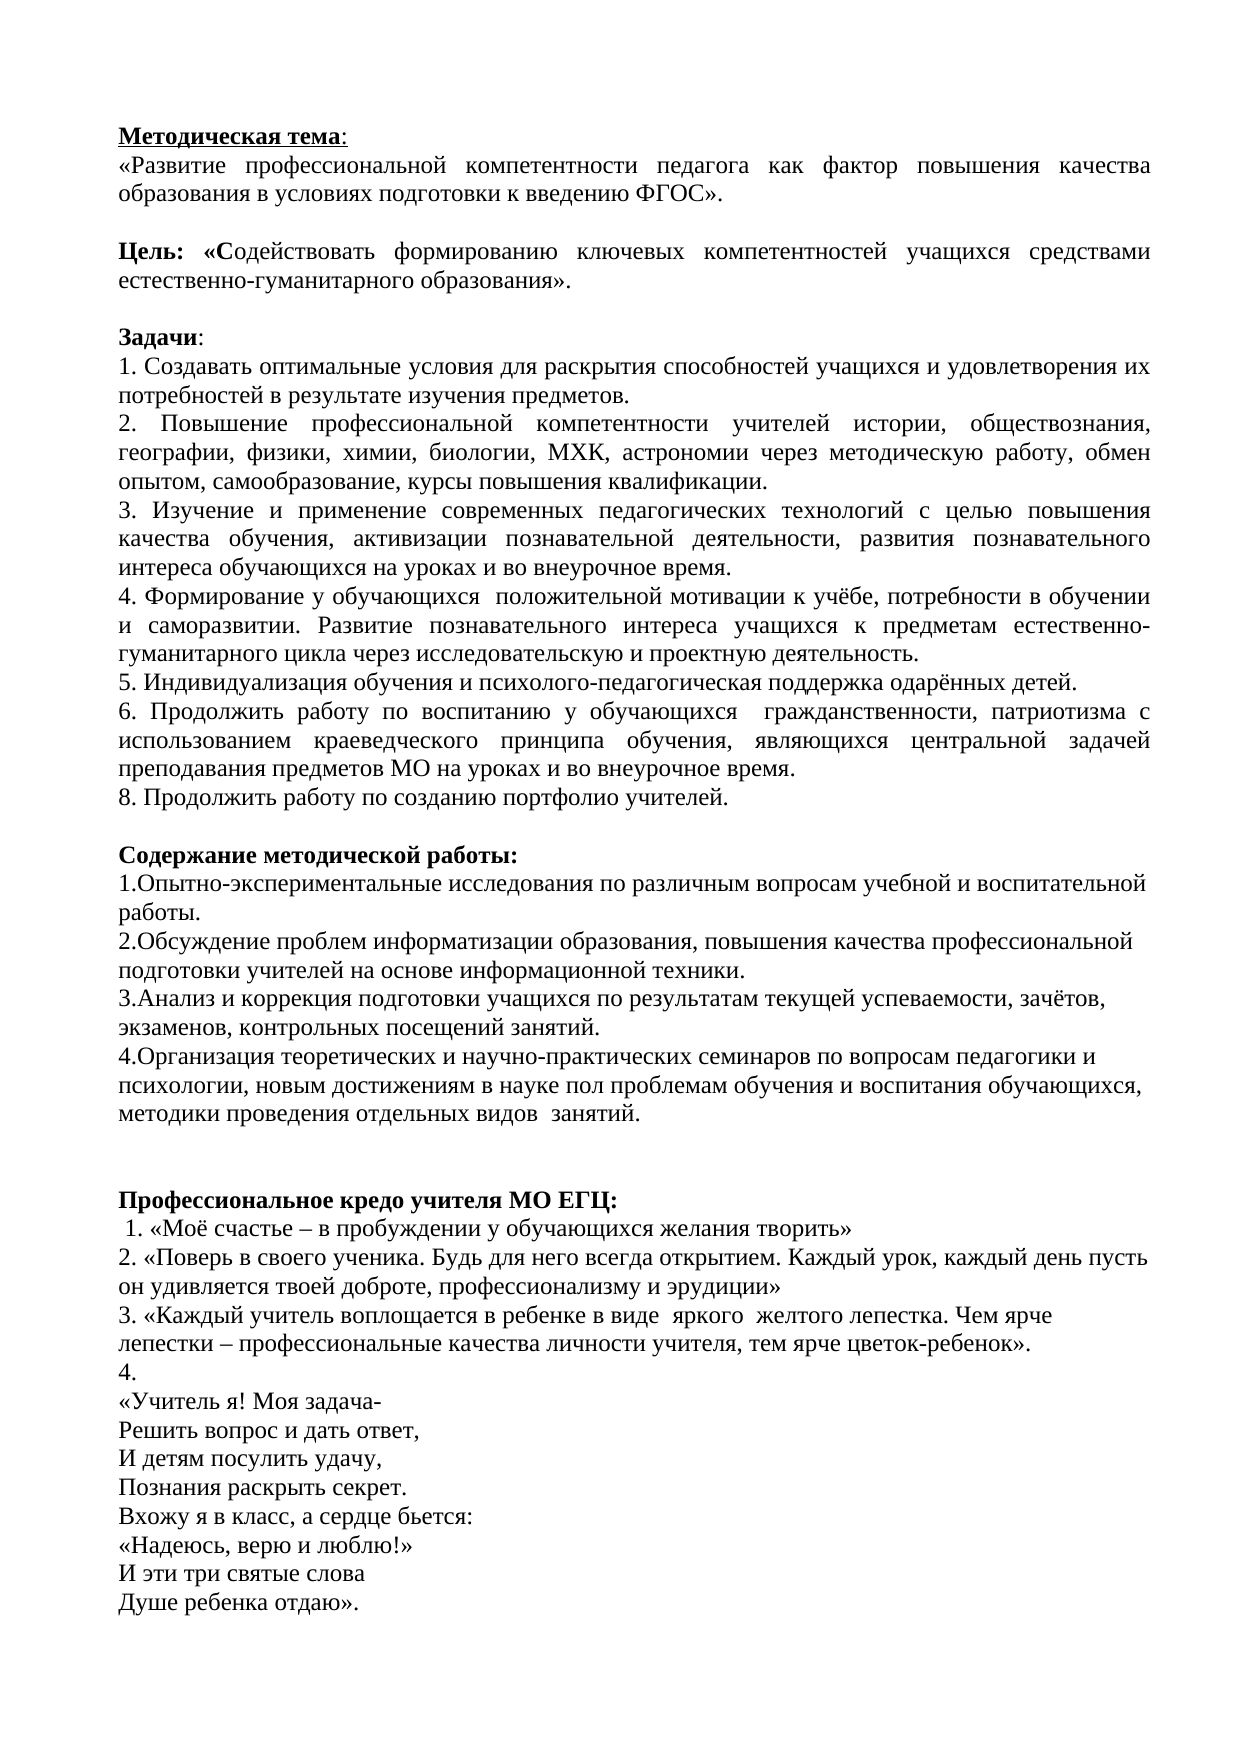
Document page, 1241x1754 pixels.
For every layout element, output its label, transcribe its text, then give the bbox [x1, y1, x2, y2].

text Вхожу я в класс, а сердце бьется: [118, 1501, 598, 1530]
text 4. Формирование у обучающихся положительной мотивации к учёбе, потребности в обучении и саморазвитии. Развитие познавательного интереса учащихся к предметам естественно-гуманитарного цикла через исследовательскую и проектную деятельность. [118, 581, 1152, 667]
text И эти три святые слова [118, 1558, 598, 1587]
text Решить вопрос и дать ответ, [118, 1415, 598, 1443]
text 3. Изучение и применение современных педагогических технологий с целью повышения качества обучения, активизации познавательной деятельности, развития познавательного интереса обучающихся на уроках и во внеурочное время. [118, 495, 1152, 581]
text 4.Организация теоретических и научно-практических семинаров по вопросам педагогики и психологии, новым достижениям в науке пол проблемам обучения и воспитания обучающихся, методики проведения отдельных видов занятий. [118, 1041, 1152, 1127]
text Цель: «Содействовать формированию ключевых компетентностей учащихся средствами естественно-гуманитарного образования». [118, 236, 1152, 293]
text Содержание методической работы: [118, 840, 1152, 868]
text Душе ребенка отдаю». [118, 1587, 598, 1616]
text 3. «Каждый учитель воплощается в ребенке в виде яркого желтого лепестка. Чем ярче лепестки – профессиональные качества личности учителя, тем ярче цветок-ребенок». [118, 1300, 1152, 1357]
text «Надеюсь, верю и люблю!» [118, 1530, 598, 1558]
text И детям посулить удачу, [118, 1443, 598, 1472]
text 1. Создавать оптимальные условия для раскрытия способностей учащихся и удовлетворения их потребностей в результате изучения предметов. [118, 351, 1152, 408]
text 4. [118, 1357, 1152, 1386]
text 5. Индивидуализация обучения и психолого-педагогическая поддержка одарённых детей. [118, 667, 1152, 696]
text 2.Обсуждение проблем информатизации образования, повышения качества профессиональной подготовки учителей на основе информационной техники. [118, 926, 1152, 983]
text 3.Анализ и коррекция подготовки учащихся по результатам текущей успеваемости, зачётов, экзаменов, контрольных посещений занятий. [118, 983, 1152, 1041]
text 2. Повышение профессиональной компетентности учителей истории, обществознания, географии, физики, химии, биологии, МХК, астрономии через методическую работу, обмен опытом, самообразование, курсы повышения квалификации. [118, 408, 1152, 495]
text 2. «Поверь в своего ученика. Будь для него всегда открытием. Каждый урок, каждый день пусть он удивляется твоей доброте, профессионализму и эрудиции» [118, 1242, 1152, 1300]
text Познания раскрыть секрет. [118, 1472, 598, 1501]
text 1. «Моё счастье – в пробуждении у обучающихся желания творить» [118, 1213, 1152, 1242]
text 6. Продолжить работу по воспитанию у обучающихся гражданственности, патриотизма с использованием краеведческого принципа обучения, являющихся центральной задачей преподавания предметов МО на уроках и во внеурочное время. [118, 696, 1152, 782]
text 1.Опытно-экспериментальные исследования по различным вопросам учебной и воспитательной работы. [118, 868, 1152, 926]
text «Развитие профессиональной компетентности педагога как фактор повышения качества образования в условиях подготовки к введению ФГОС». [118, 150, 1152, 207]
text Методическая тема: [118, 121, 1152, 150]
text 8. Продолжить работу по созданию портфолио учителей. [118, 782, 1152, 811]
text Задачи: [118, 322, 1152, 351]
text Профессиональное кредо учителя МО ЕГЦ: [118, 1185, 1152, 1213]
text «Учитель я! Моя задача- [118, 1386, 598, 1415]
